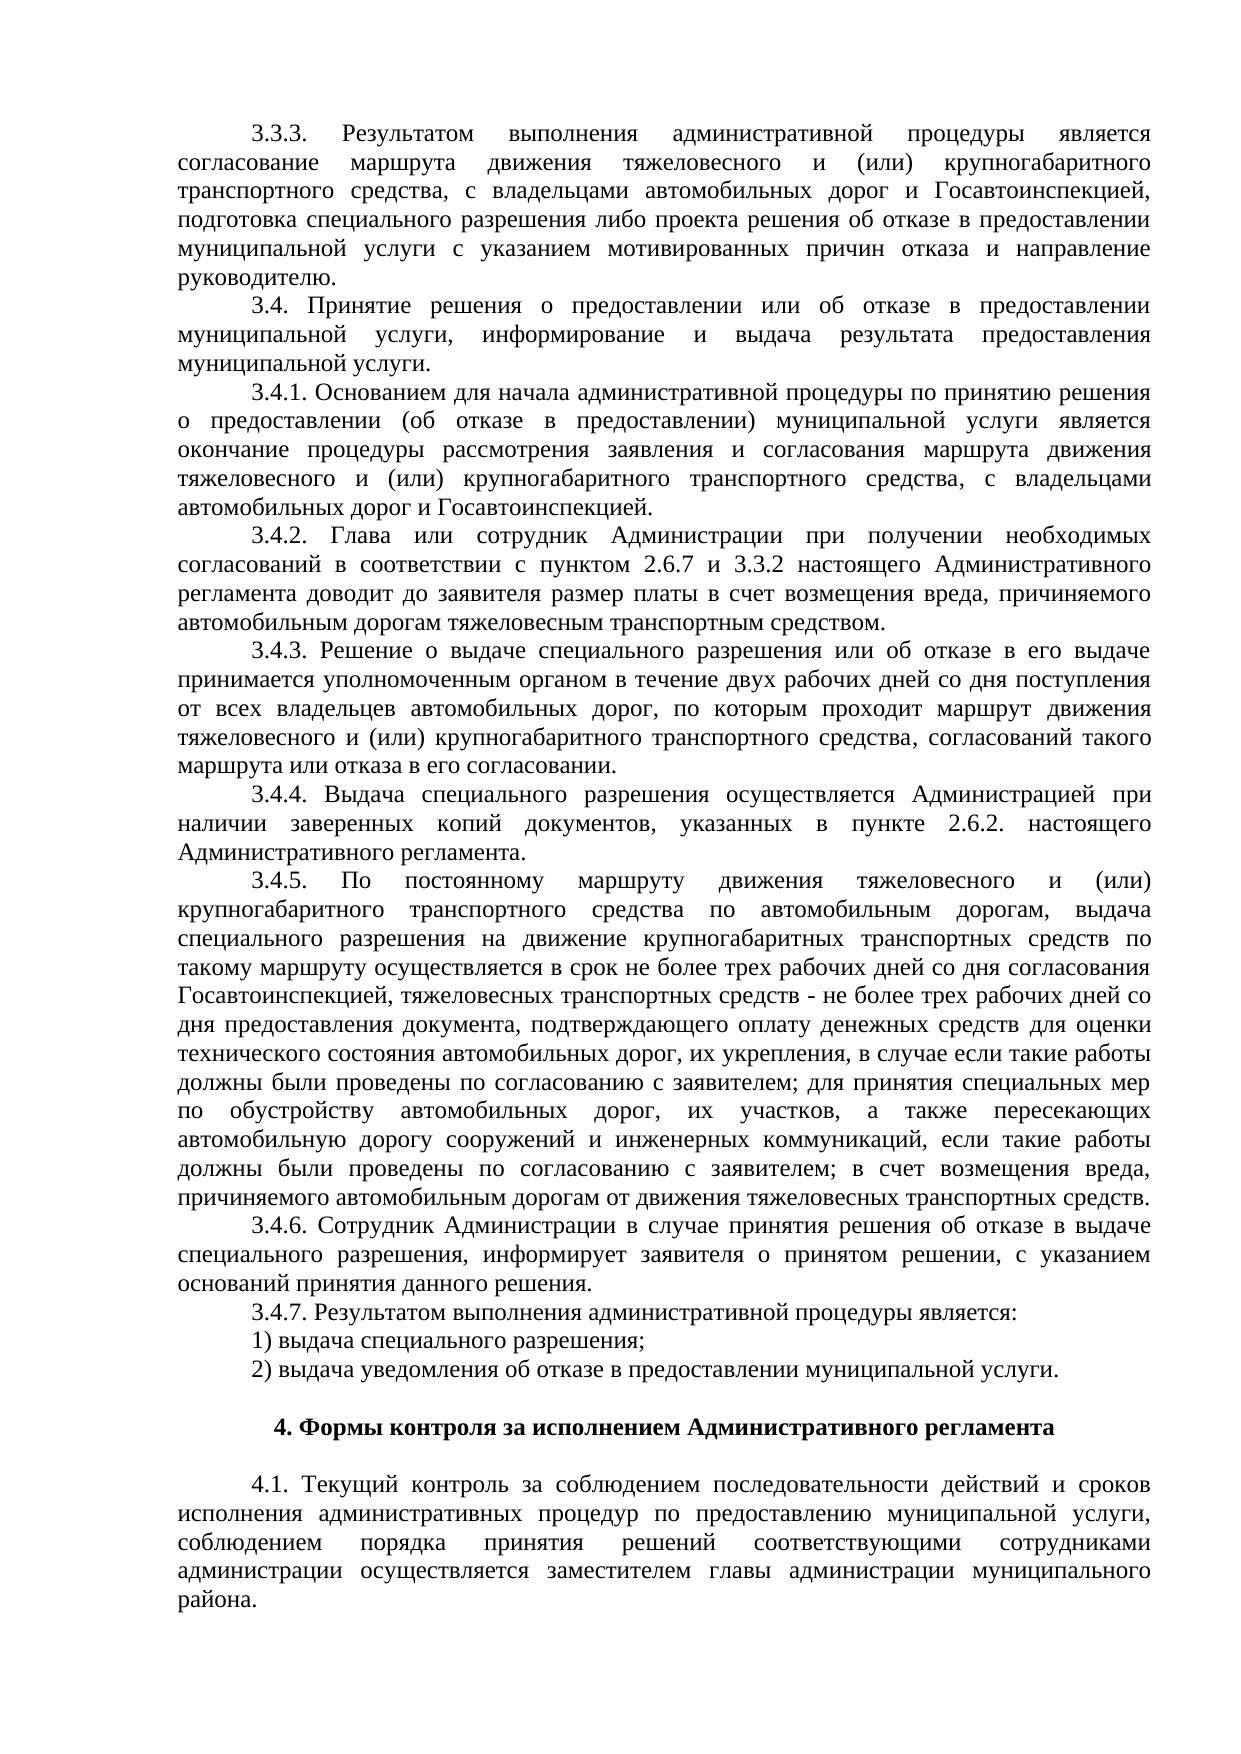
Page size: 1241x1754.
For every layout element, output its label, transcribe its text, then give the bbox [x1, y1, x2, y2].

text 3.4.2. Глава или сотрудник Администрации при получении необходимых согласований в соответствии с пунктом 2.6.7 и 3.3.2 настоящего Административного регламента доводит до заявителя размер платы в счет возмещения вреда, причиняемого автомобильным дорогам тяжеловесным транспортным средством. [177, 521, 1152, 636]
text 4. Формы контроля за исполнением Административного регламента [177, 1412, 1152, 1441]
text 3.4.1. Основанием для начала административной процедуры по принятию решения о предоставлении (об отказе в предоставлении) муниципальной услуги является окончание процедуры рассмотрения заявления и согласования маршрута движения тяжеловесного и (или) крупногабаритного транспортного средства, с владельцами автомобильных дорог и Госавтоинспекцией. [177, 377, 1152, 521]
text 3.3.3. Результатом выполнения административной процедуры является согласование маршрута движения тяжеловесного и (или) крупногабаритного транспортного средства, с владельцами автомобильных дорог и Госавтоинспекцией, подготовка специального разрешения либо проекта решения об отказе в предоставлении муниципальной услуги с указанием мотивированных причин отказа и направление руководителю. [177, 118, 1152, 291]
text 3.4.4. Выдача специального разрешения осуществляется Администрацией при наличии заверенных копий документов, указанных в пункте 2.6.2. настоящего Административного регламента. [177, 779, 1152, 866]
text 4.1. Текущий контроль за соблюдением последовательности действий и сроков исполнения административных процедур по предоставлению муниципальной услуги, соблюдением порядка принятия решений соответствующими сотрудниками администрации осуществляется заместителем главы администрации муниципального района. [177, 1469, 1152, 1613]
text 1) выдача специального разрешения; [177, 1326, 1152, 1354]
text 3.4.6. Сотрудник Администрации в случае принятия решения об отказе в выдаче специального разрешения, информирует заявителя о принятом решении, с указанием оснований принятия данного решения. [177, 1211, 1152, 1297]
text 3.4.7. Результатом выполнения административной процедуры является: [177, 1297, 1152, 1326]
text 3.4. Принятие решения о предоставлении или об отказе в предоставлении муниципальной услуги, информирование и выдача результата предоставления муниципальной услуги. [177, 291, 1152, 377]
text 3.4.3. Решение о выдаче специального разрешения или об отказе в его выдаче принимается уполномоченным органом в течение двух рабочих дней со дня поступления от всех владельцев автомобильных дорог, по которым проходит маршрут движения тяжеловесного и (или) крупногабаритного транспортного средства, согласований такого маршрута или отказа в его согласовании. [177, 636, 1152, 779]
text 2) выдача уведомления об отказе в предоставлении муниципальной услуги. [177, 1354, 1152, 1383]
text 3.4.5. По постоянному маршруту движения тяжеловесного и (или) крупногабаритного транспортного средства по автомобильным дорогам, выдача специального разрешения на движение крупногабаритных транспортных средств по такому маршруту осуществляется в срок не более трех рабочих дней со дня согласования Госавтоинспекцией, тяжеловесных транспортных средств - не более трех рабочих дней со дня предоставления документа, подтверждающего оплату денежных средств для оценки технического состояния автомобильных дорог, их укрепления, в случае если такие работы должны были проведены по согласованию с заявителем; для принятия специальных мер по обустройству автомобильных дорог, их участков, а также пересекающих автомобильную дорогу сооружений и инженерных коммуникаций, если такие работы должны были проведены по согласованию с заявителем; в счет возмещения вреда, причиняемого автомобильным дорогам от движения тяжеловесных транспортных средств. [177, 866, 1152, 1211]
